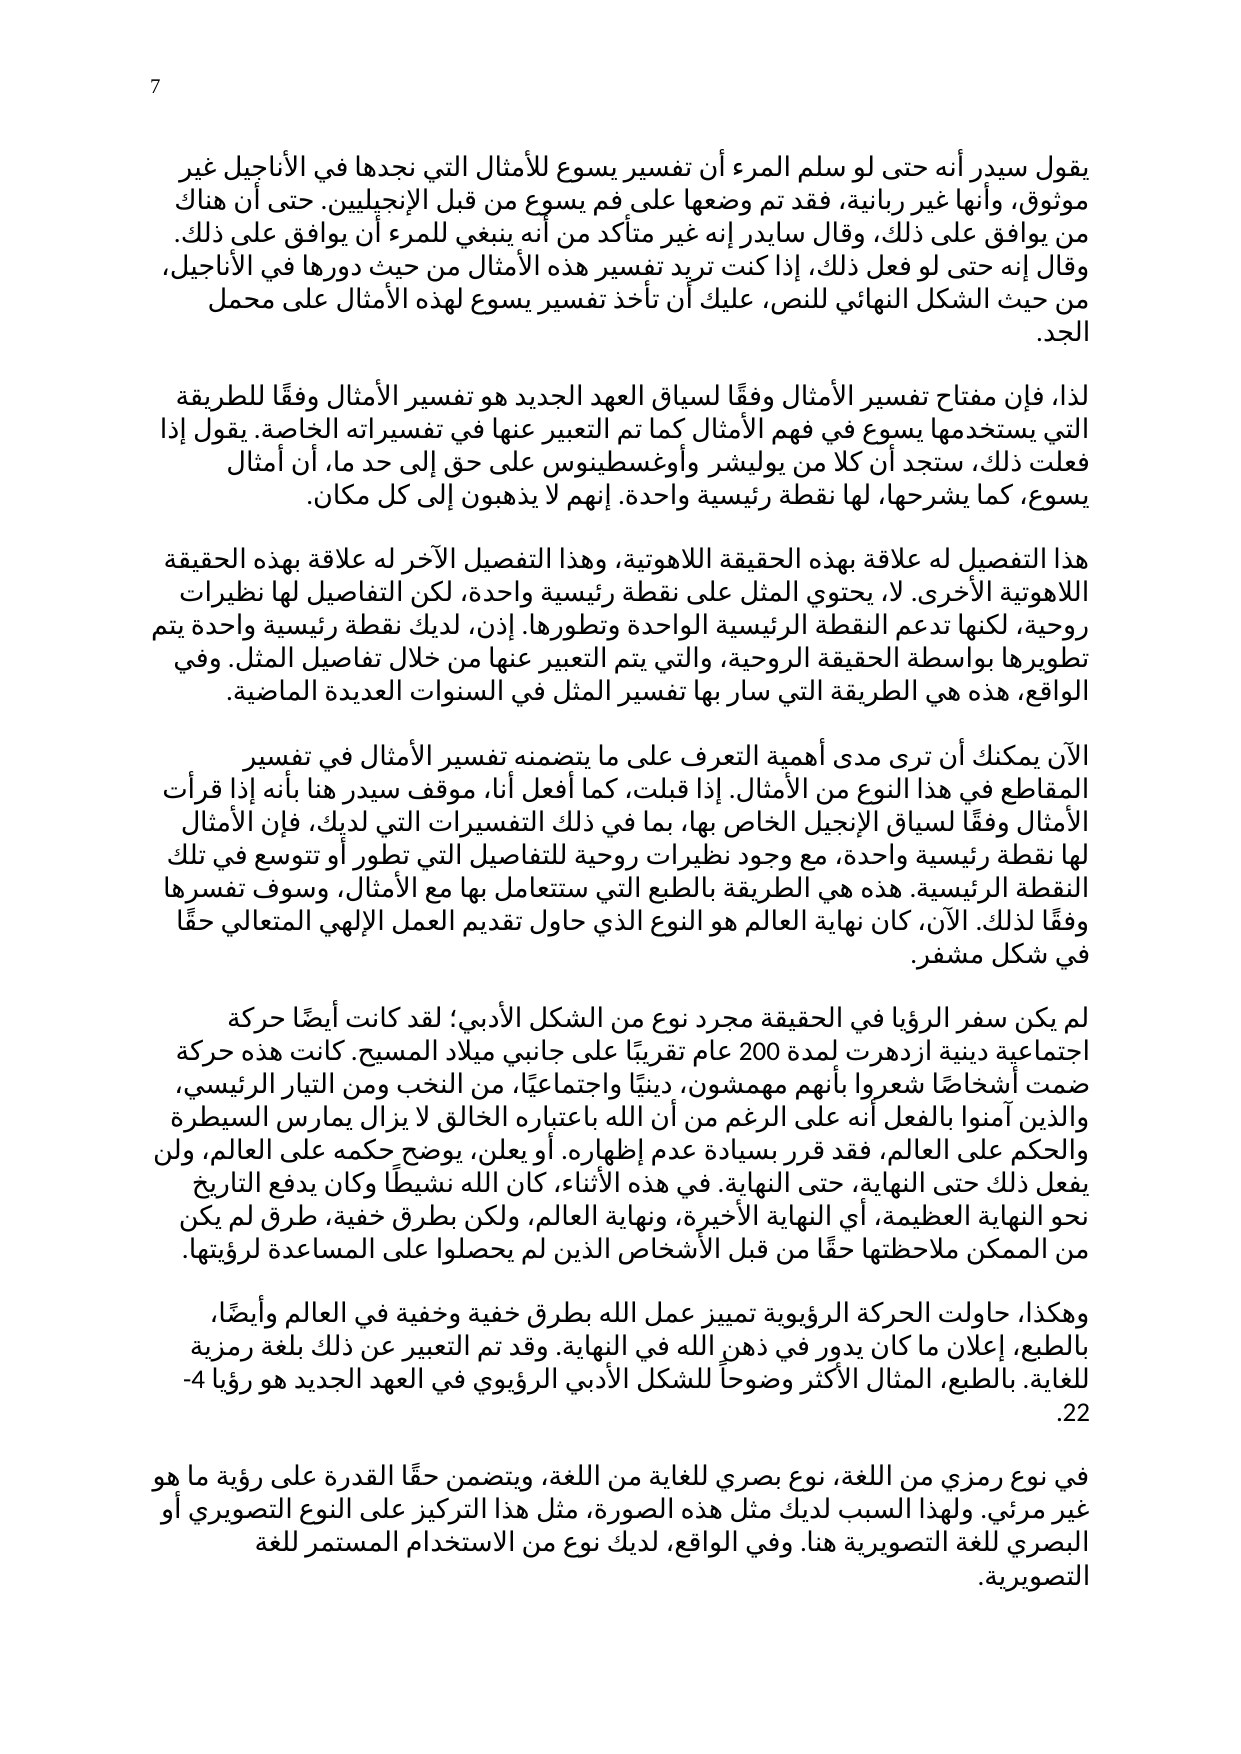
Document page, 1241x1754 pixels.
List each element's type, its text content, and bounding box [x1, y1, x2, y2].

text وهكذا، حاولت الحركة الرؤيوية تمييز عمل الله بطرق خفية وخفية في العالم وأيضًا، بالطبع، إعلان ما كان يدور في ذهن الله في النهاية. وقد تم التعبير عن ذلك بلغة رمزية للغاية. بالطبع، المثال الأكثر وضوحاً للشكل الأدبي الرؤيوي في العهد الجديد هو رؤيا 4-22. [150, 1296, 1090, 1428]
text الآن يمكنك أن ترى مدى أهمية التعرف على ما يتضمنه تفسير الأمثال في تفسير المقاطع في هذا النوع من الأمثال. إذا قبلت، كما أفعل أنا، موقف سيدر هنا بأنه إذا قرأت الأمثال وفقًا لسياق الإنجيل الخاص بها، بما في ذلك التفسيرات التي لديك، فإن الأمثال لها نقطة رئيسية واحدة، مع وجود نظيرات روحية للتفاصيل التي تطور أو تتوسع في تلك النقطة الرئيسية. هذه هي الطريقة بالطبع التي ستتعامل بها مع الأمثال، وسوف تفسرها وفقًا لذلك. الآن، كان نهاية العالم هو النوع الذي حاول تقديم العمل الإلهي المتعالي حقًا في شكل مشفر. [150, 739, 1090, 970]
text لم يكن سفر الرؤيا في الحقيقة مجرد نوع من الشكل الأدبي؛ لقد كانت أيضًا حركة اجتماعية دينية ازدهرت لمدة 200 عام تقريبًا على جانبي ميلاد المسيح. كانت هذه حركة ضمت أشخاصًا شعروا بأنهم مهمشون، دينيًا واجتماعيًا، من النخب ومن التيار الرئيسي، والذين آمنوا بالفعل أنه على الرغم من أن الله باعتباره الخالق لا يزال يمارس السيطرة والحكم على العالم، فقد قرر بسيادة عدم إظهاره. أو يعلن، يوضح حكمه على العالم، ولن يفعل ذلك حتى النهاية، حتى النهاية. في هذه الأثناء، كان الله نشيطًا وكان يدفع التاريخ نحو النهاية العظيمة، أي النهاية الأخيرة، ونهاية العالم، ولكن بطرق خفية، طرق لم يكن من الممكن ملاحظتها حقًا من قبل الأشخاص الذين لم يحصلوا على المساعدة لرؤيتها. [150, 1001, 1090, 1265]
text لذا، فإن مفتاح تفسير الأمثال وفقًا لسياق العهد الجديد هو تفسير الأمثال وفقًا للطريقة التي يستخدمها يسوع في فهم الأمثال كما تم التعبير عنها في تفسيراته الخاصة. يقول إذا فعلت ذلك، ستجد أن كلا من يوليشر وأوغسطينوس على حق إلى حد ما، أن أمثال يسوع، كما يشرحها، لها نقطة رئيسية واحدة. إنهم لا يذهبون إلى كل مكان. [150, 379, 1090, 511]
text هذا التفصيل له علاقة بهذه الحقيقة اللاهوتية، وهذا التفصيل الآخر له علاقة بهذه الحقيقة اللاهوتية الأخرى. لا، يحتوي المثل على نقطة رئيسية واحدة، لكن التفاصيل لها نظيرات روحية، لكنها تدعم النقطة الرئيسية الواحدة وتطورها. إذن، لديك نقطة رئيسية واحدة يتم تطويرها بواسطة الحقيقة الروحية، والتي يتم التعبير عنها من خلال تفاصيل المثل. وفي الواقع، هذه هي الطريقة التي سار بها تفسير المثل في السنوات العديدة الماضية. [150, 542, 1090, 708]
text في نوع رمزي من اللغة، نوع بصري للغاية من اللغة، ويتضمن حقًا القدرة على رؤية ما هو غير مرئي. ولهذا السبب لديك مثل هذه الصورة، مثل هذا التركيز على النوع التصويري أو البصري للغة التصويرية هنا. وفي الواقع، لديك نوع من الاستخدام المستمر للغة التصويرية. [150, 1459, 1090, 1592]
text يقول سيدر أنه حتى لو سلم المرء أن تفسير يسوع للأمثال التي نجدها في الأناجيل غير موثوق، وأنها غير ربانية، فقد تم وضعها على فم يسوع من قبل الإنجيليين. حتى أن هناك من يوافق على ذلك، وقال سايدر إنه غير متأكد من أنه ينبغي للمرء أن يوافق على ذلك. وقال إنه حتى لو فعل ذلك، إذا كنت تريد تفسير هذه الأمثال من حيث دورها في الأناجيل، من حيث الشكل النهائي للنص، عليك أن تأخذ تفسير يسوع لهذه الأمثال على محمل الجد. [150, 150, 1090, 348]
